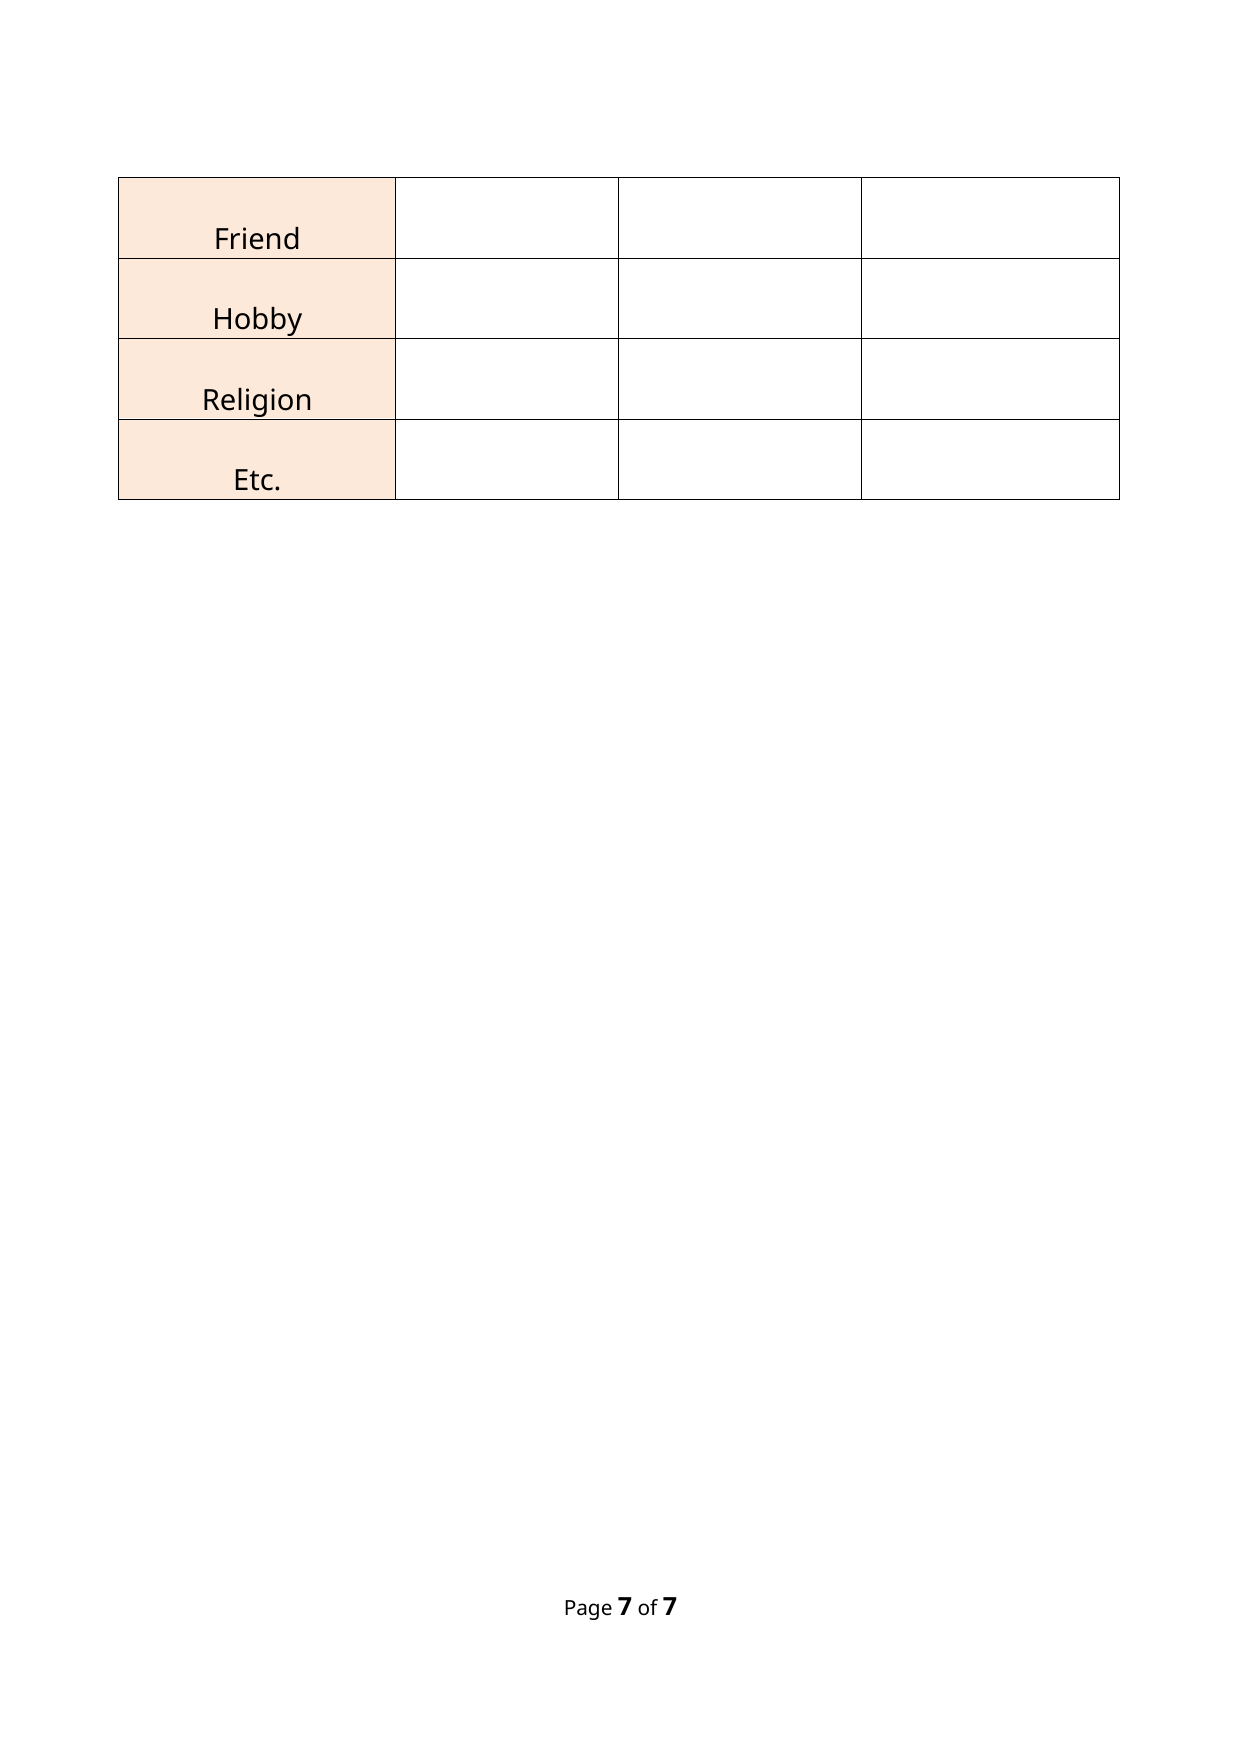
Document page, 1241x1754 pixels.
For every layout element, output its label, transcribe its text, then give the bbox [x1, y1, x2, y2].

table_cell [862, 178, 1119, 258]
table_cell [862, 339, 1119, 418]
table_cell Friend [119, 178, 395, 258]
table_cell [619, 339, 861, 418]
table_cell [619, 178, 861, 258]
table_cell [862, 259, 1119, 338]
table_cell Hobby [119, 259, 395, 338]
table_cell [396, 259, 618, 338]
table_cell [619, 420, 861, 499]
table_cell Religion [119, 339, 395, 418]
table_cell Etc. [119, 420, 395, 499]
table_cell [619, 259, 861, 338]
table_cell [396, 178, 618, 258]
table_cell [396, 420, 618, 499]
table_cell [396, 339, 618, 418]
table_cell [862, 420, 1119, 499]
